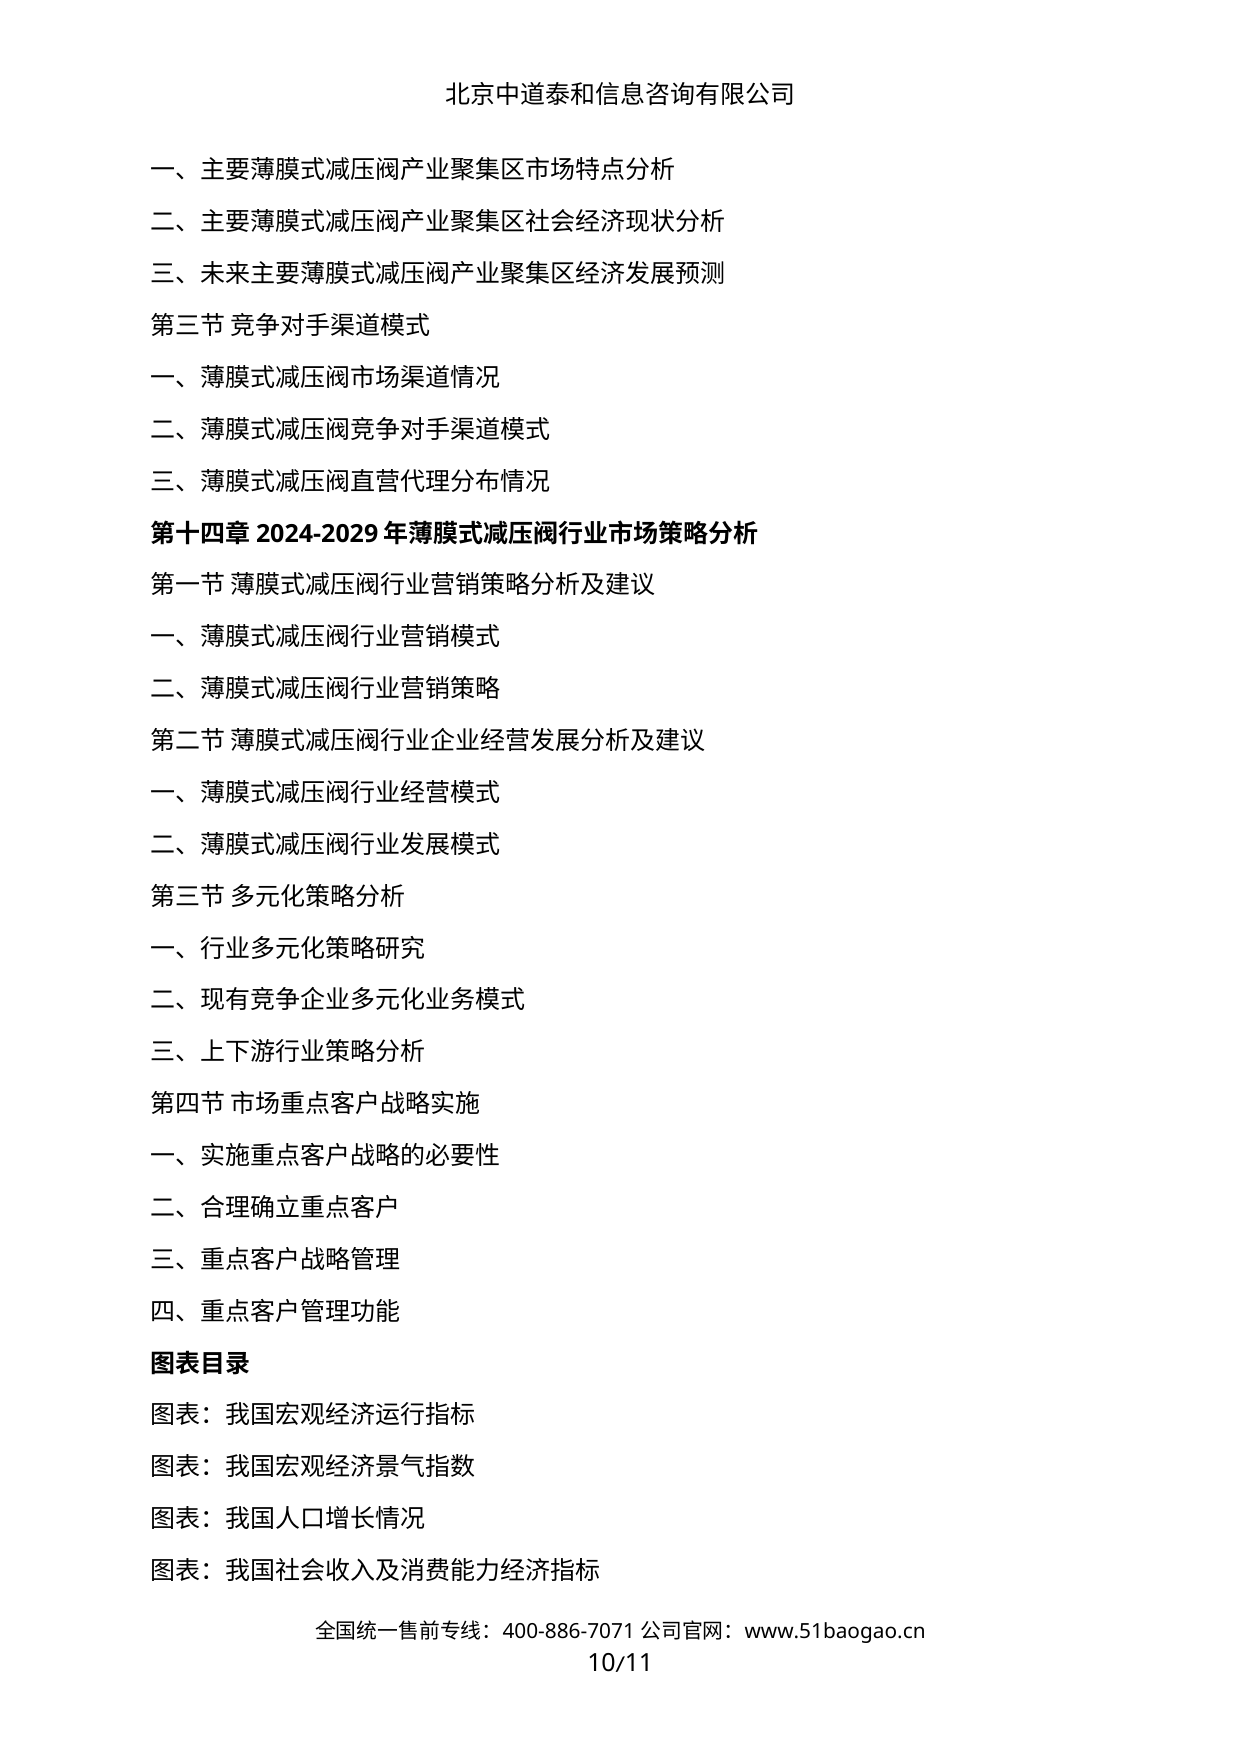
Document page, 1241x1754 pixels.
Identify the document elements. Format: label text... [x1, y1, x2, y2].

text 二、薄膜式减压阀行业发展模式 [150, 824, 1090, 861]
text 二、薄膜式减压阀行业营销策略 [150, 669, 1090, 705]
text 第十四章 2024-2029年薄膜式减压阀行业市场策略分析 [150, 513, 1090, 549]
text 一、薄膜式减压阀行业经营模式 [150, 772, 1090, 809]
text 二、合理确立重点客户 [150, 1187, 1090, 1224]
text 一、实施重点客户战略的必要性 [150, 1136, 1090, 1172]
text 四、重点客户管理功能 [150, 1291, 1090, 1327]
text 三、未来主要薄膜式减压阀产业聚集区经济发展预测 [150, 254, 1090, 290]
text 第一节 薄膜式减压阀行业营销策略分析及建议 [150, 565, 1090, 601]
text 第四节 市场重点客户战略实施 [150, 1084, 1090, 1120]
text 二、现有竞争企业多元化业务模式 [150, 980, 1090, 1016]
text 一、主要薄膜式减压阀产业聚集区市场特点分析 [150, 150, 1090, 186]
text 图表目录 [150, 1343, 1090, 1379]
text 一、行业多元化策略研究 [150, 928, 1090, 964]
text 一、薄膜式减压阀行业营销模式 [150, 617, 1090, 653]
text 三、重点客户战略管理 [150, 1239, 1090, 1276]
text 二、主要薄膜式减压阀产业聚集区社会经济现状分析 [150, 202, 1090, 238]
text 图表：我国人口增长情况 [150, 1499, 1090, 1535]
text 图表：我国宏观经济景气指数 [150, 1447, 1090, 1483]
text 一、薄膜式减压阀市场渠道情况 [150, 357, 1090, 394]
text 第三节 竞争对手渠道模式 [150, 306, 1090, 342]
text 第二节 薄膜式减压阀行业企业经营发展分析及建议 [150, 721, 1090, 757]
text 第三节 多元化策略分析 [150, 876, 1090, 912]
text 图表：我国社会收入及消费能力经济指标 [150, 1551, 1090, 1587]
text 三、薄膜式减压阀直营代理分布情况 [150, 461, 1090, 497]
text 二、薄膜式减压阀竞争对手渠道模式 [150, 409, 1090, 446]
text 三、上下游行业策略分析 [150, 1032, 1090, 1068]
text 图表：我国宏观经济运行指标 [150, 1395, 1090, 1431]
